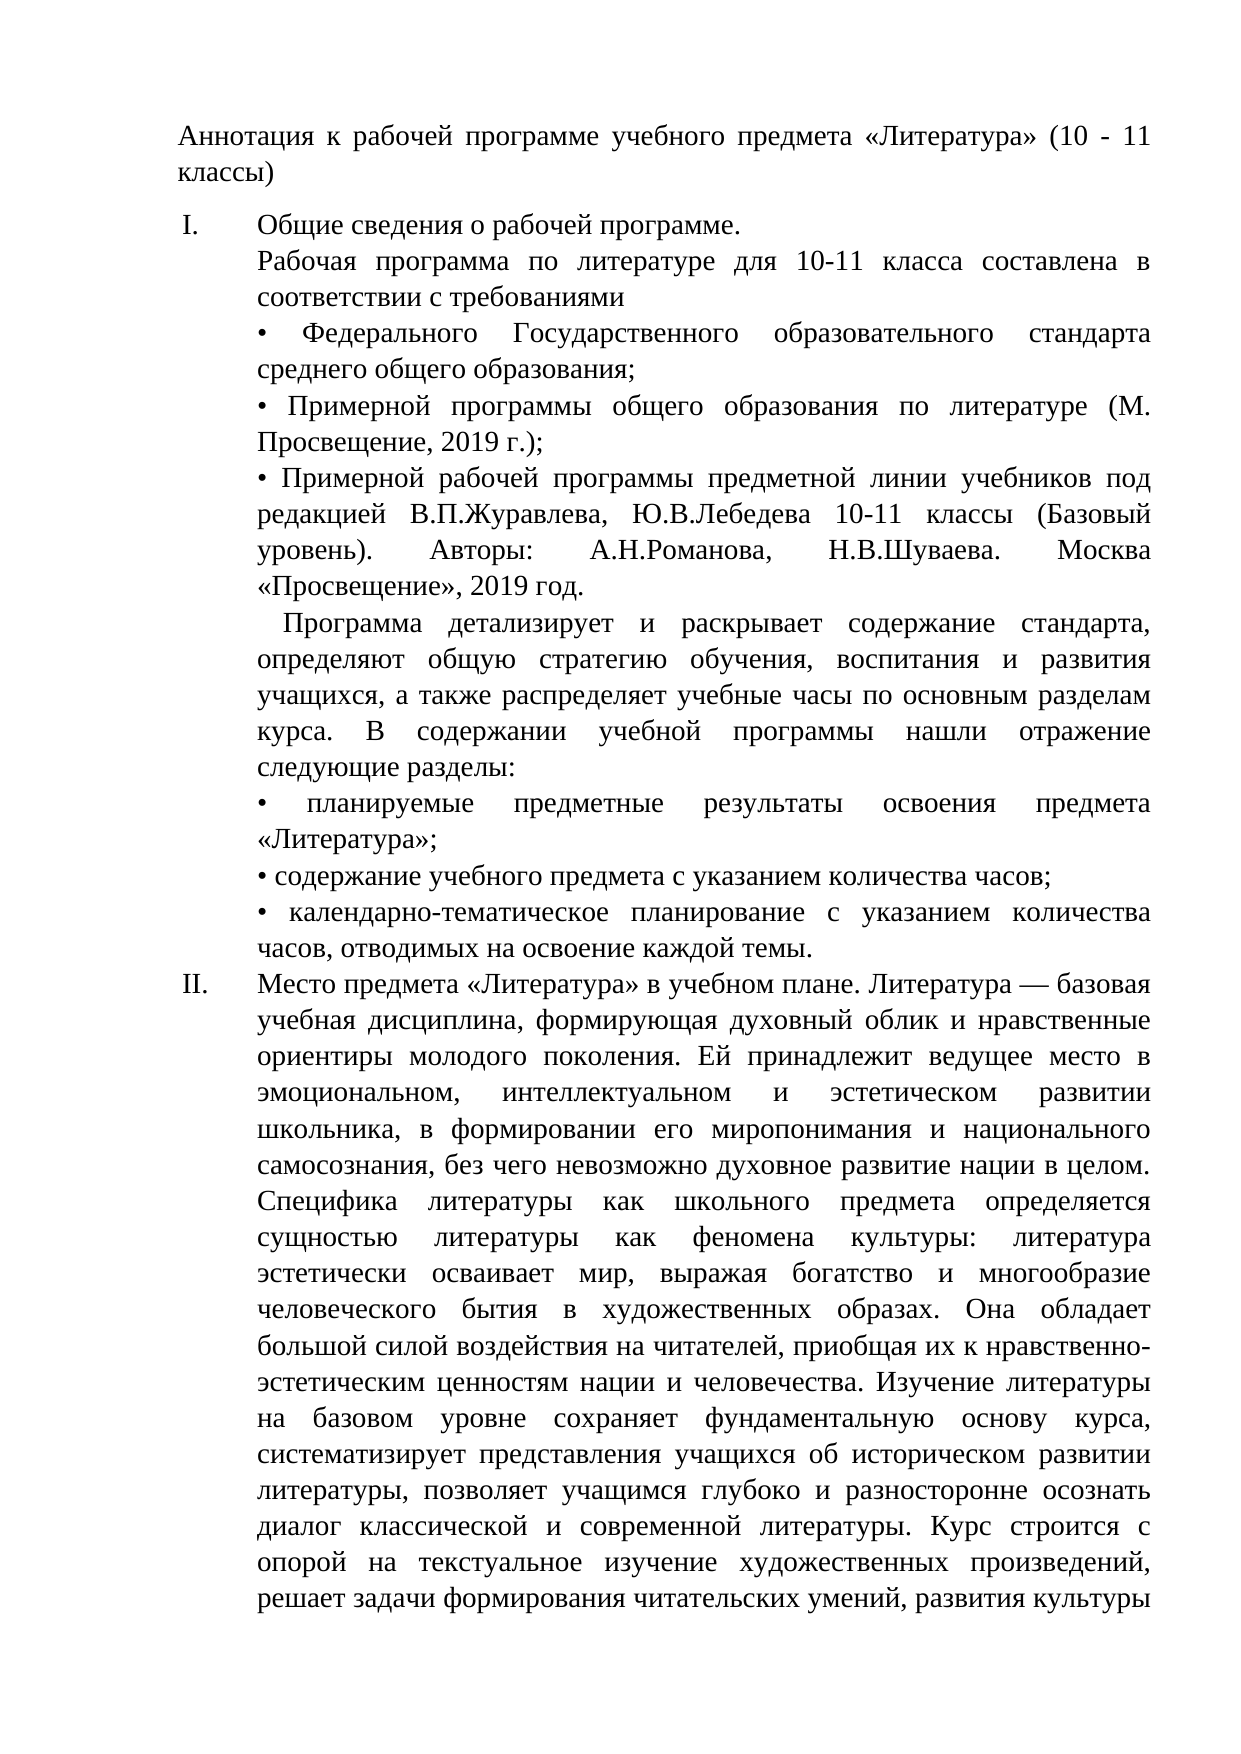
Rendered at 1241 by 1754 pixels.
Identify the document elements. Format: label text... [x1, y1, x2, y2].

list • Примерной программы общего образования по литературе (М. Просвещение, 2019 г.); [257, 388, 1152, 457]
list • содержание учебного предмета с указанием количества часов; [257, 858, 1152, 891]
text Аннотация к рабочей программе учебного предмета «Литература» (10 - 11 классы) [177, 118, 1152, 188]
list • Федерального Государственного образовательного стандарта среднего общего образования; [257, 316, 1152, 385]
list • планируемые предметные результаты освоения предмета «Литература»; [257, 785, 1152, 855]
list Программа детализирует и раскрывает содержание стандарта, определяют общую стратегию обучения, воспитания и развития учащихся, а также распределяет учебные часы по основным разделам курса. В содержании учебной программы нашли отражение следующие разделы: [257, 605, 1152, 783]
list Общие сведения о рабочей программе. [182, 207, 1152, 241]
list • Примерной рабочей программы предметной линии учебников под редакцией В.П.Журавлева, Ю.В.Лебедева 10-11 классы (Базовый уровень). Авторы: А.Н.Романова, Н.В.Шуваева. Москва «Просвещение», 2019 год. [257, 460, 1152, 602]
list • календарно-тематическое планирование с указанием количества часов, отводимых на освоение каждой темы. [257, 894, 1152, 963]
list Рабочая программа по литературе для 10-11 класса составлена в соответствии с требованиями [257, 243, 1152, 313]
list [182, 966, 1152, 1614]
